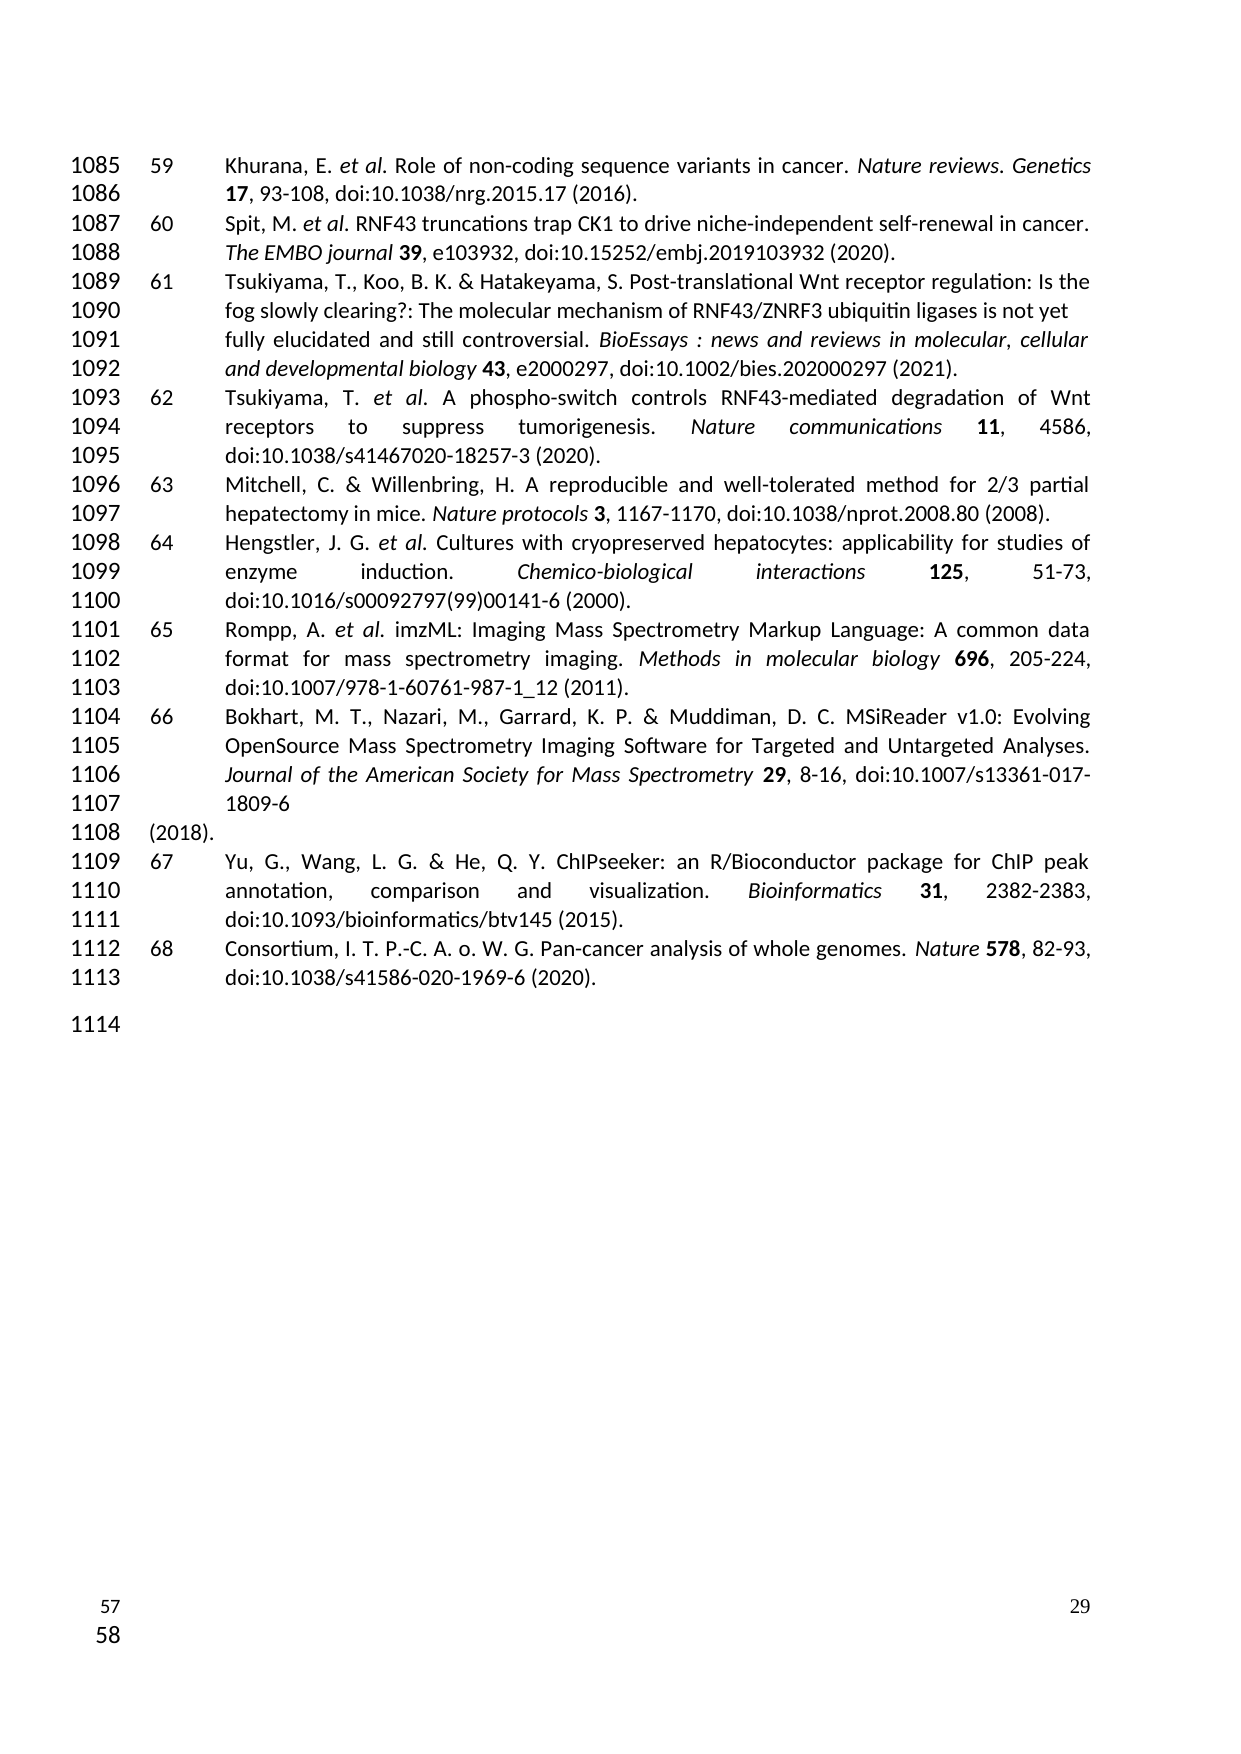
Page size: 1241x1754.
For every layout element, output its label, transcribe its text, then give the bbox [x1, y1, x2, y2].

list Bokhart, M. T., Nazari, M., Garrard, K. P. & Muddiman, D. C. MSiReader v1.0: Evolving OpenSource Mass Spectrometry Imaging Software for Targeted and Untargeted Analyses. Journal of the American Society for Mass Spectrometry 29, 8-16, doi:10.1007/s13361-017-1809-6 [150, 702, 1091, 817]
list Tsukiyama, T. et al. A phospho-switch controls RNF43-mediated degradation of Wnt receptors to suppress tumorigenesis. Nature communications 11, 4586, doi:10.1038/s41467020-18257-3 (2020). [150, 383, 1091, 469]
list Spit, M. et al. RNF43 truncations trap CK1 to drive niche-independent self-renewal in cancer. The EMBO journal 39, e103932, doi:10.15252/embj.2019103932 (2020). [150, 209, 1091, 266]
list Yu, G., Wang, L. G. & He, Q. Y. ChIPseeker: an R/Bioconductor package for ChIP peak annotation, comparison and visualization. Bioinformatics 31, 2382-2383, doi:10.1093/bioinformatics/btv145 (2015). [150, 847, 1091, 933]
text (2018). [148, 818, 1091, 846]
text fully elucidated and still controversial. BioEssays : news and reviews in molecular, cellular and developmental biology 43, e2000297, doi:10.1002/bies.202000297 (2021). [225, 325, 1091, 382]
list Tsukiyama, T., Koo, B. K. & Hatakeyama, S. Post-translational Wnt receptor regulation: Is the fog slowly clearing?: The molecular mechanism of RNF43/ZNRF3 ubiquitin ligases is not yet [150, 267, 1091, 324]
list Khurana, E. et al. Role of non-coding sequence variants in cancer. Nature reviews. Genetics 17, 93-108, doi:10.1038/nrg.2015.17 (2016). [150, 151, 1091, 208]
list Rompp, A. et al. imzML: Imaging Mass Spectrometry Markup Language: A common data format for mass spectrometry imaging. Methods in molecular biology 696, 205-224, doi:10.1007/978-1-60761-987-1_12 (2011). [150, 615, 1091, 701]
list Consortium, I. T. P.-C. A. o. W. G. Pan-cancer analysis of whole genomes. Nature 578, 82-93, doi:10.1038/s41586-020-1969-6 (2020). [150, 934, 1091, 991]
list Mitchell, C. & Willenbring, H. A reproducible and well-tolerated method for 2/3 partial hepatectomy in mice. Nature protocols 3, 1167-1170, doi:10.1038/nprot.2008.80 (2008). [150, 470, 1091, 527]
list Hengstler, J. G. et al. Cultures with cryopreserved hepatocytes: applicability for studies of enzyme induction. Chemico-biological interactions 125, 51-73, doi:10.1016/s00092797(99)00141-6 (2000). [150, 528, 1091, 614]
